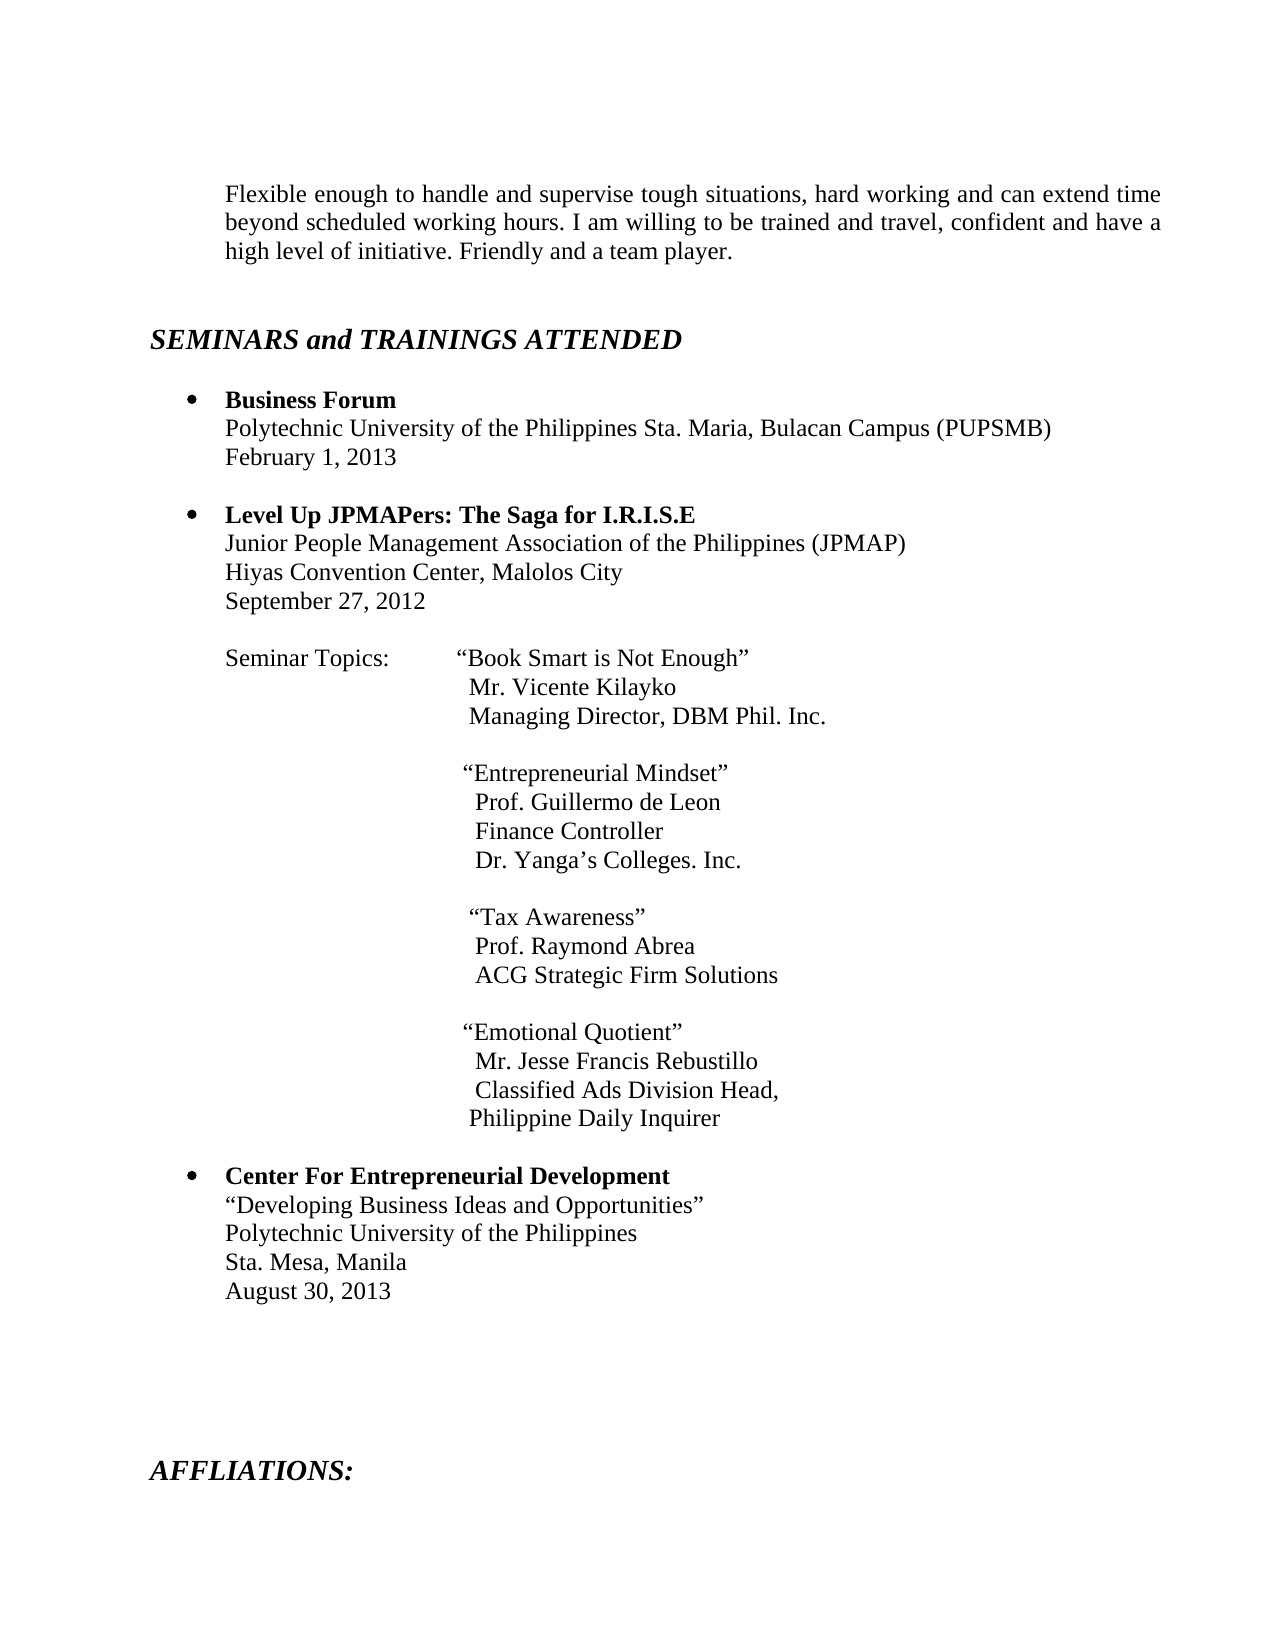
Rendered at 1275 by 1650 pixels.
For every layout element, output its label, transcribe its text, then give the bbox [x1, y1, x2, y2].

text Prof. Guillermo de Leon [225, 787, 1162, 816]
text August 30, 2013 [225, 1276, 1162, 1305]
text SEMINARS and TRAININGS ATTENDED [150, 322, 1162, 356]
text Philippine Daily Inquirer [225, 1103, 1162, 1132]
text AFFLIATIONS: [150, 1453, 1162, 1487]
list Level Up JPMAPers: The Saga for I.R.I.S.E [187, 500, 1162, 528]
text Classified Ads Division Head, [225, 1075, 1162, 1103]
text Mr. Vicente Kilayko [225, 672, 1162, 701]
text Flexible enough to handle and supervise tough situations, hard working and can extend time beyond scheduled working hours. I am willing to be trained and travel, confident and have a high level of initiative. Friendly and a team player. [225, 179, 1162, 265]
text Polytechnic University of the Philippines Sta. Maria, Bulacan Campus (PUPSMB) [225, 413, 1162, 442]
text “Entrepreneurial Mindset” [225, 758, 1162, 787]
text “Developing Business Ideas and Opportunities” [225, 1190, 1162, 1218]
text Junior People Management Association of the Philippines (JPMAP) [225, 528, 1162, 557]
text February 1, 2013 [225, 442, 1162, 471]
text Seminar Topics: “Book Smart is Not Enough” [225, 643, 1162, 672]
text “Emotional Quotient” [225, 1017, 1162, 1046]
text Hiyas Convention Center, Malolos City [225, 557, 1162, 586]
text Sta. Mesa, Manila [225, 1247, 1162, 1276]
list Center For Entrepreneurial Development [187, 1161, 1162, 1190]
text Mr. Jesse Francis Rebustillo [225, 1046, 1162, 1075]
text Dr. Yanga’s Colleges. Inc. [225, 845, 1162, 873]
text Prof. Raymond Abrea [225, 931, 1162, 960]
text Finance Controller [225, 816, 1162, 845]
text “Tax Awareness” [225, 902, 1162, 931]
text Managing Director, DBM Phil. Inc. [225, 701, 1162, 730]
text September 27, 2012 [225, 586, 1162, 615]
list Business Forum [187, 385, 1162, 413]
text Polytechnic University of the Philippines [225, 1218, 1162, 1247]
text ACG Strategic Firm Solutions [225, 960, 1162, 988]
